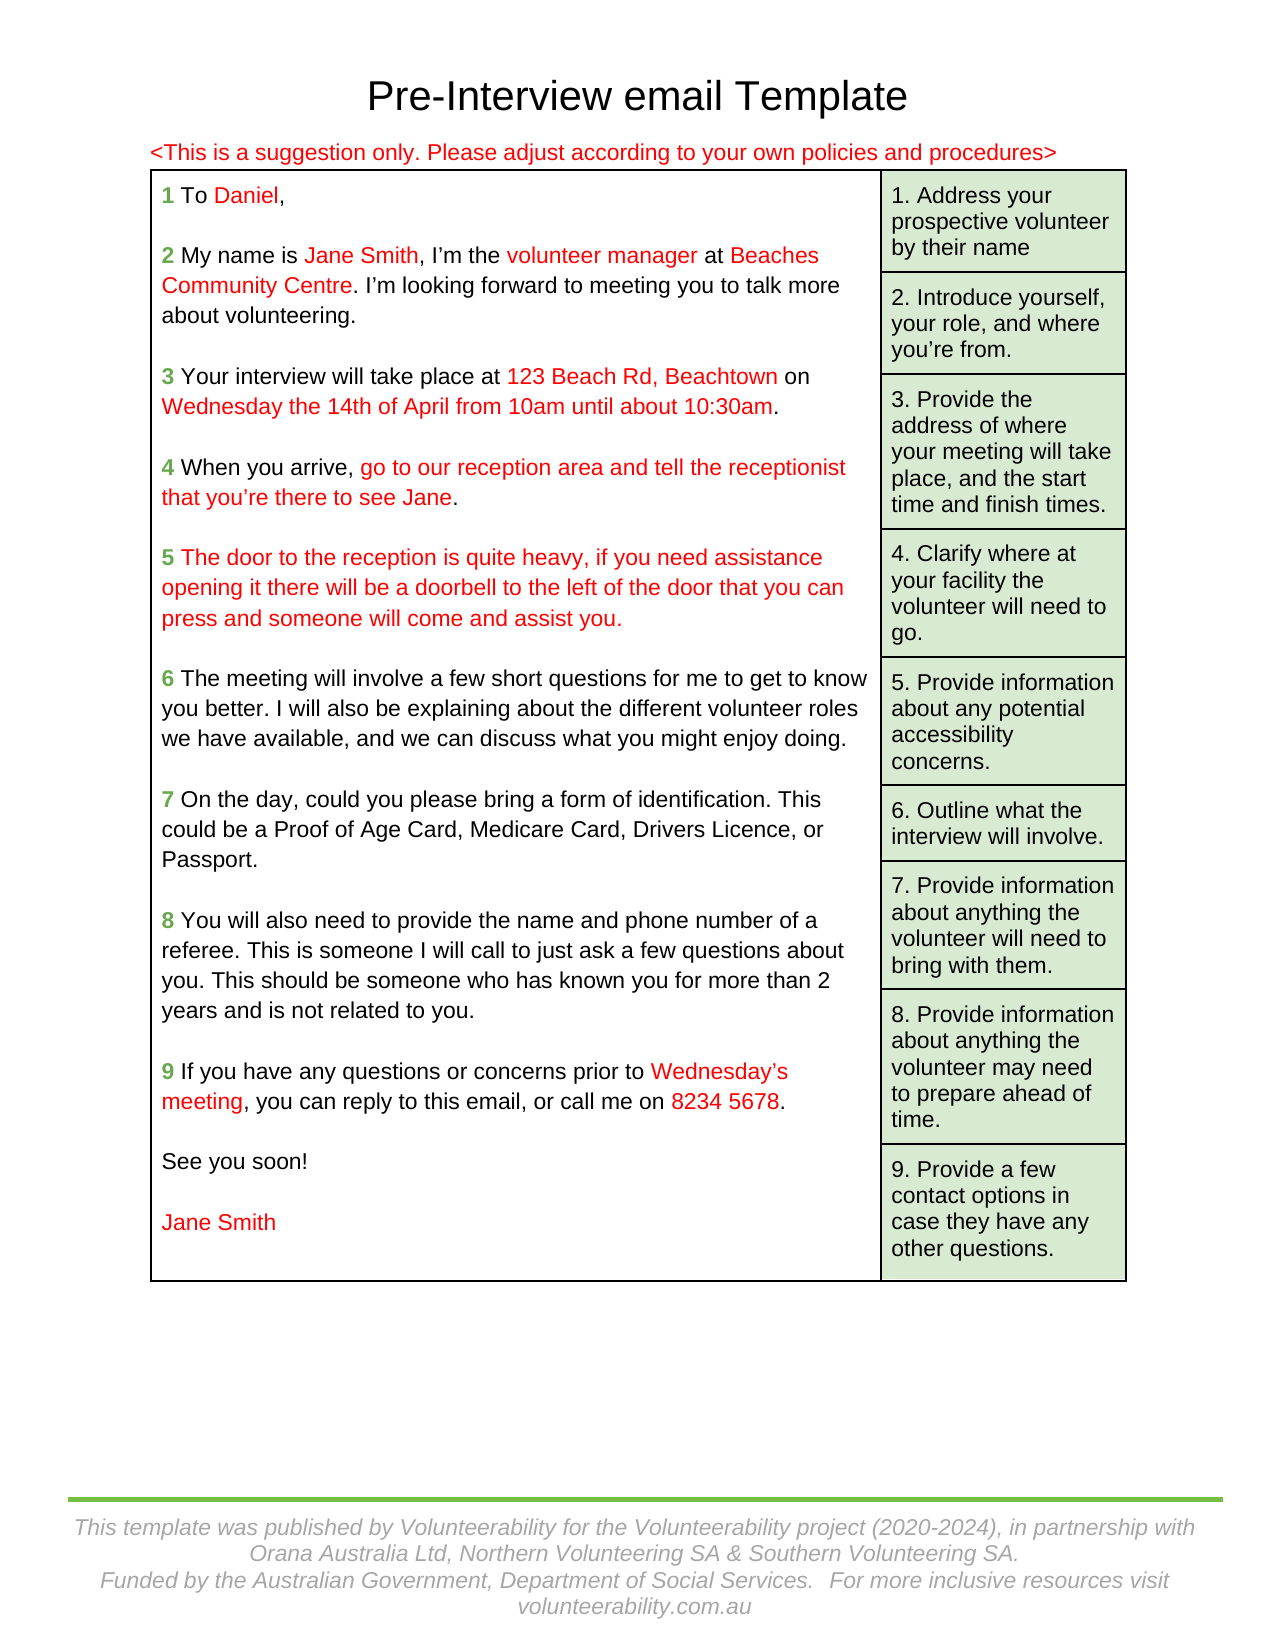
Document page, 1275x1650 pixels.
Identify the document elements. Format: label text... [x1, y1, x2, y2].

table_header 1. Address your prospective volunteer by their name [882, 171, 1125, 271]
table_cell 3. Provide the address of where your meeting will take place, and the start time and finish times. [882, 375, 1125, 528]
table_cell 5. Provide information about any potential accessibility concerns. [882, 658, 1125, 784]
table_cell 6. Outline what the interview will involve. [882, 786, 1125, 860]
table_cell 7. Provide information about anything the volunteer will need to bring with them. [882, 862, 1125, 988]
table_cell 9. Provide a few contact options in case they have any other questions. [882, 1145, 1125, 1279]
table_cell 8. Provide information about anything the volunteer may need to prepare ahead of time. [882, 990, 1125, 1143]
table_header 1 To Daniel, 2 My name is Jane Smith, I’m the volunteer manager at Beaches Community Centre. I’m looking forward to meeting you to talk more about volunteering. 3 Your interview will take place at 123 Beach Rd, Beachtown on Wednesday the 14th of April from 10am until about 10:30am. 4 When you arrive, go to our reception area and tell the receptionist that you’re there to see Jane. 5 The door to the reception is quite heavy, if you need assistance opening it there will be a doorbell to the left of the door that you can press and someone will come and assist you. 6 The meeting will involve a few short questions for me to get to know you better. I will also be explaining about the different volunteer roles we have available, and we can discuss what you might enjoy doing. 7 On the day, could you please bring a form of identification. This could be a Proof of Age Card, Medicare Card, Drivers Licence, or Passport. 8 You will also need to provide the name and phone number of a referee. This is someone I will call to just ask a few questions about you. This should be someone who has known you for more than 2 years and is not related to you. 9 If you have any questions or concerns prior to Wednesday’s meeting, you can reply to this email, or call me on 8234 5678. See you soon! Jane Smith [152, 171, 880, 1279]
text <This is a suggestion only. Please adjust according to your own policies and procedures> [150, 139, 1125, 165]
table_cell 2. Introduce yourself, your role, and where you’re from. [882, 273, 1125, 373]
subtitle Pre-Interview email Template [150, 71, 1125, 119]
table_cell 4. Clarify where at your facility the volunteer will need to go. [882, 530, 1125, 656]
